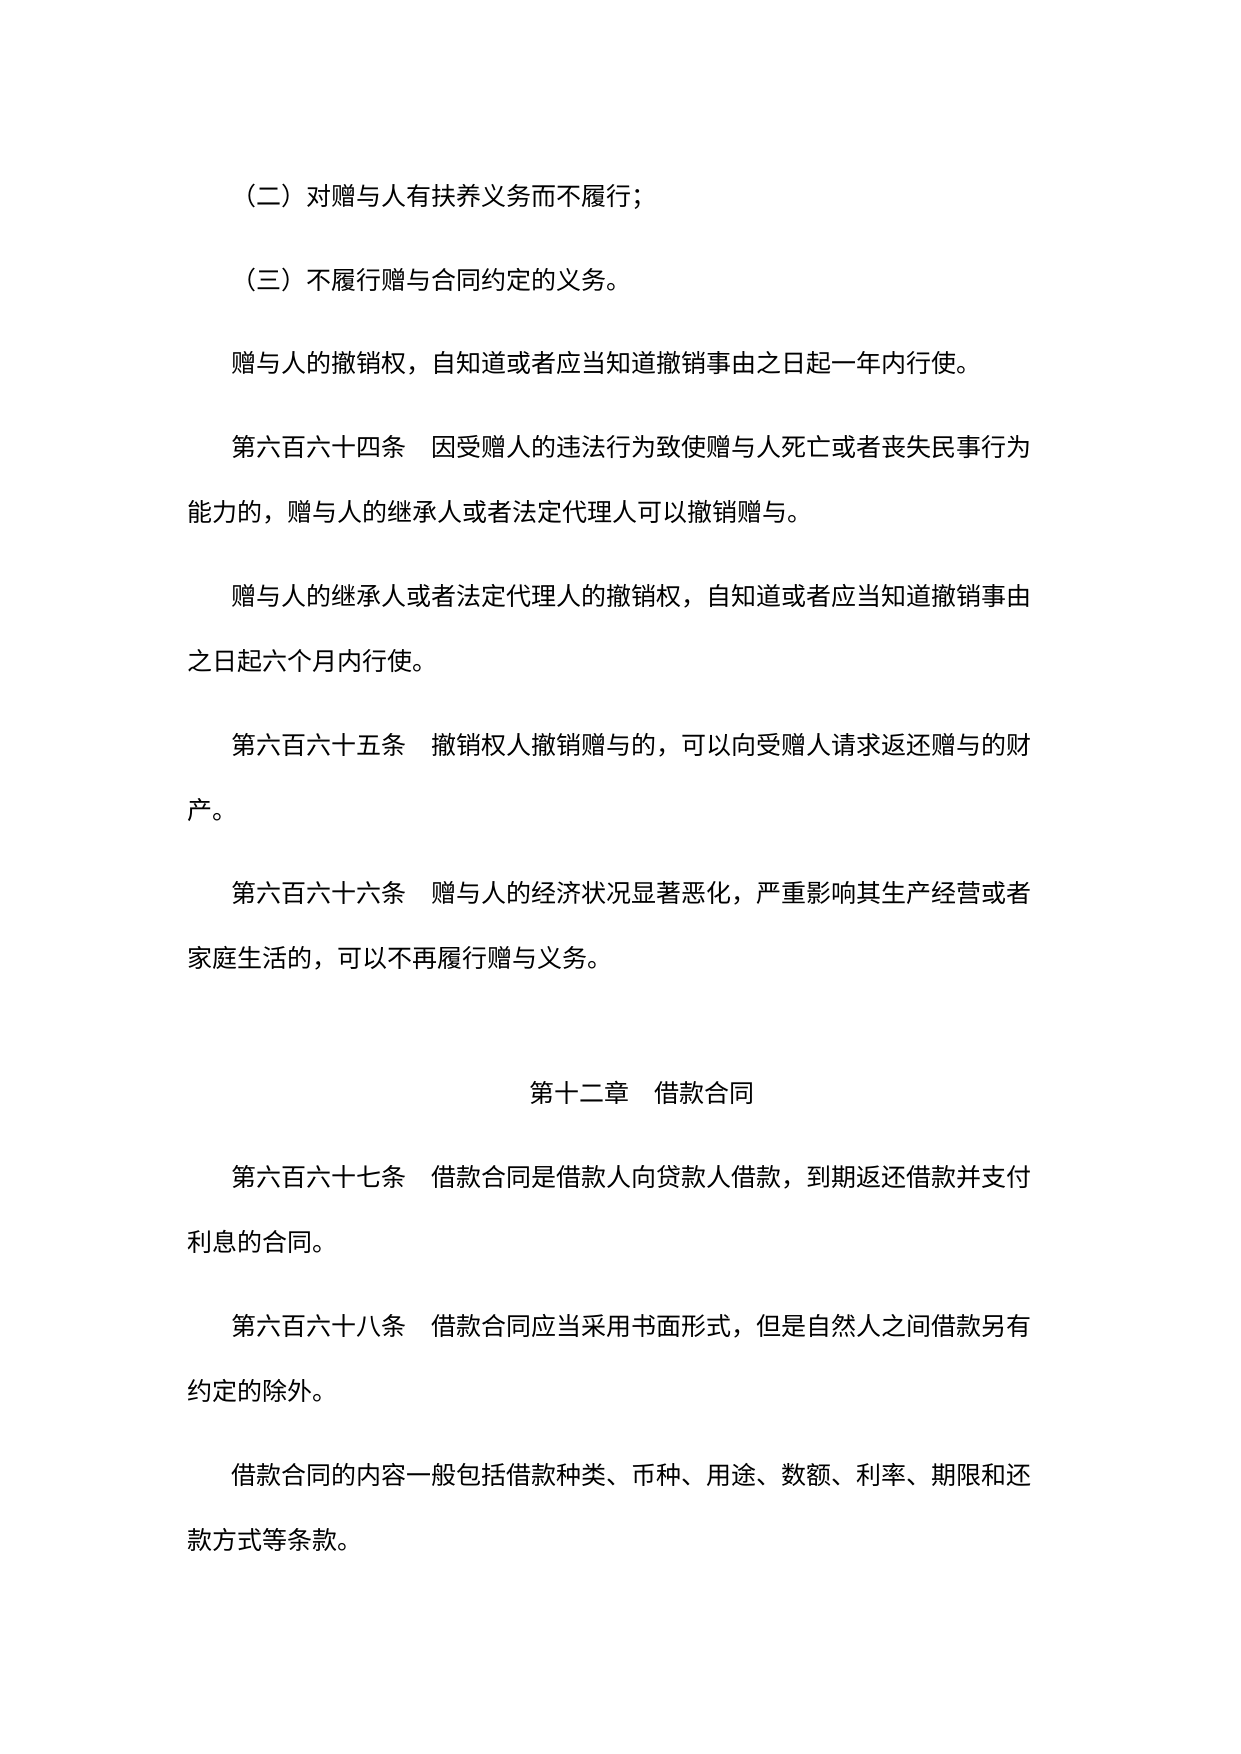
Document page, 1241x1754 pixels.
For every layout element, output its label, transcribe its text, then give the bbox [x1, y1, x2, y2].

text 第六百六十四条 因受赠人的违法行为致使赠与人死亡或者丧失民事行为能力的，赠与人的继承人或者法定代理人可以撤销赠与。 [187, 413, 1053, 543]
text 借款合同的内容一般包括借款种类、币种、用途、数额、利率、期限和还款方式等条款。 [187, 1441, 1053, 1571]
text 第六百六十六条 赠与人的经济状况显著恶化，严重影响其生产经营或者家庭生活的，可以不再履行赠与义务。 [187, 859, 1053, 989]
text 赠与人的撤销权，自知道或者应当知道撤销事由之日起一年内行使。 [187, 329, 1053, 394]
text 第六百六十五条 撤销权人撤销赠与的，可以向受赠人请求返还赠与的财产。 [187, 711, 1053, 841]
text （三）不履行赠与合同约定的义务。 [187, 246, 1053, 311]
text 第十二章 借款合同 [187, 1059, 1053, 1124]
text 赠与人的继承人或者法定代理人的撤销权，自知道或者应当知道撤销事由之日起六个月内行使。 [187, 562, 1053, 692]
text 第六百六十七条 借款合同是借款人向贷款人借款，到期返还借款并支付利息的合同。 [187, 1143, 1053, 1273]
text （二）对赠与人有扶养义务而不履行； [187, 162, 1053, 227]
text 第六百六十八条 借款合同应当采用书面形式，但是自然人之间借款另有约定的除外。 [187, 1292, 1053, 1422]
